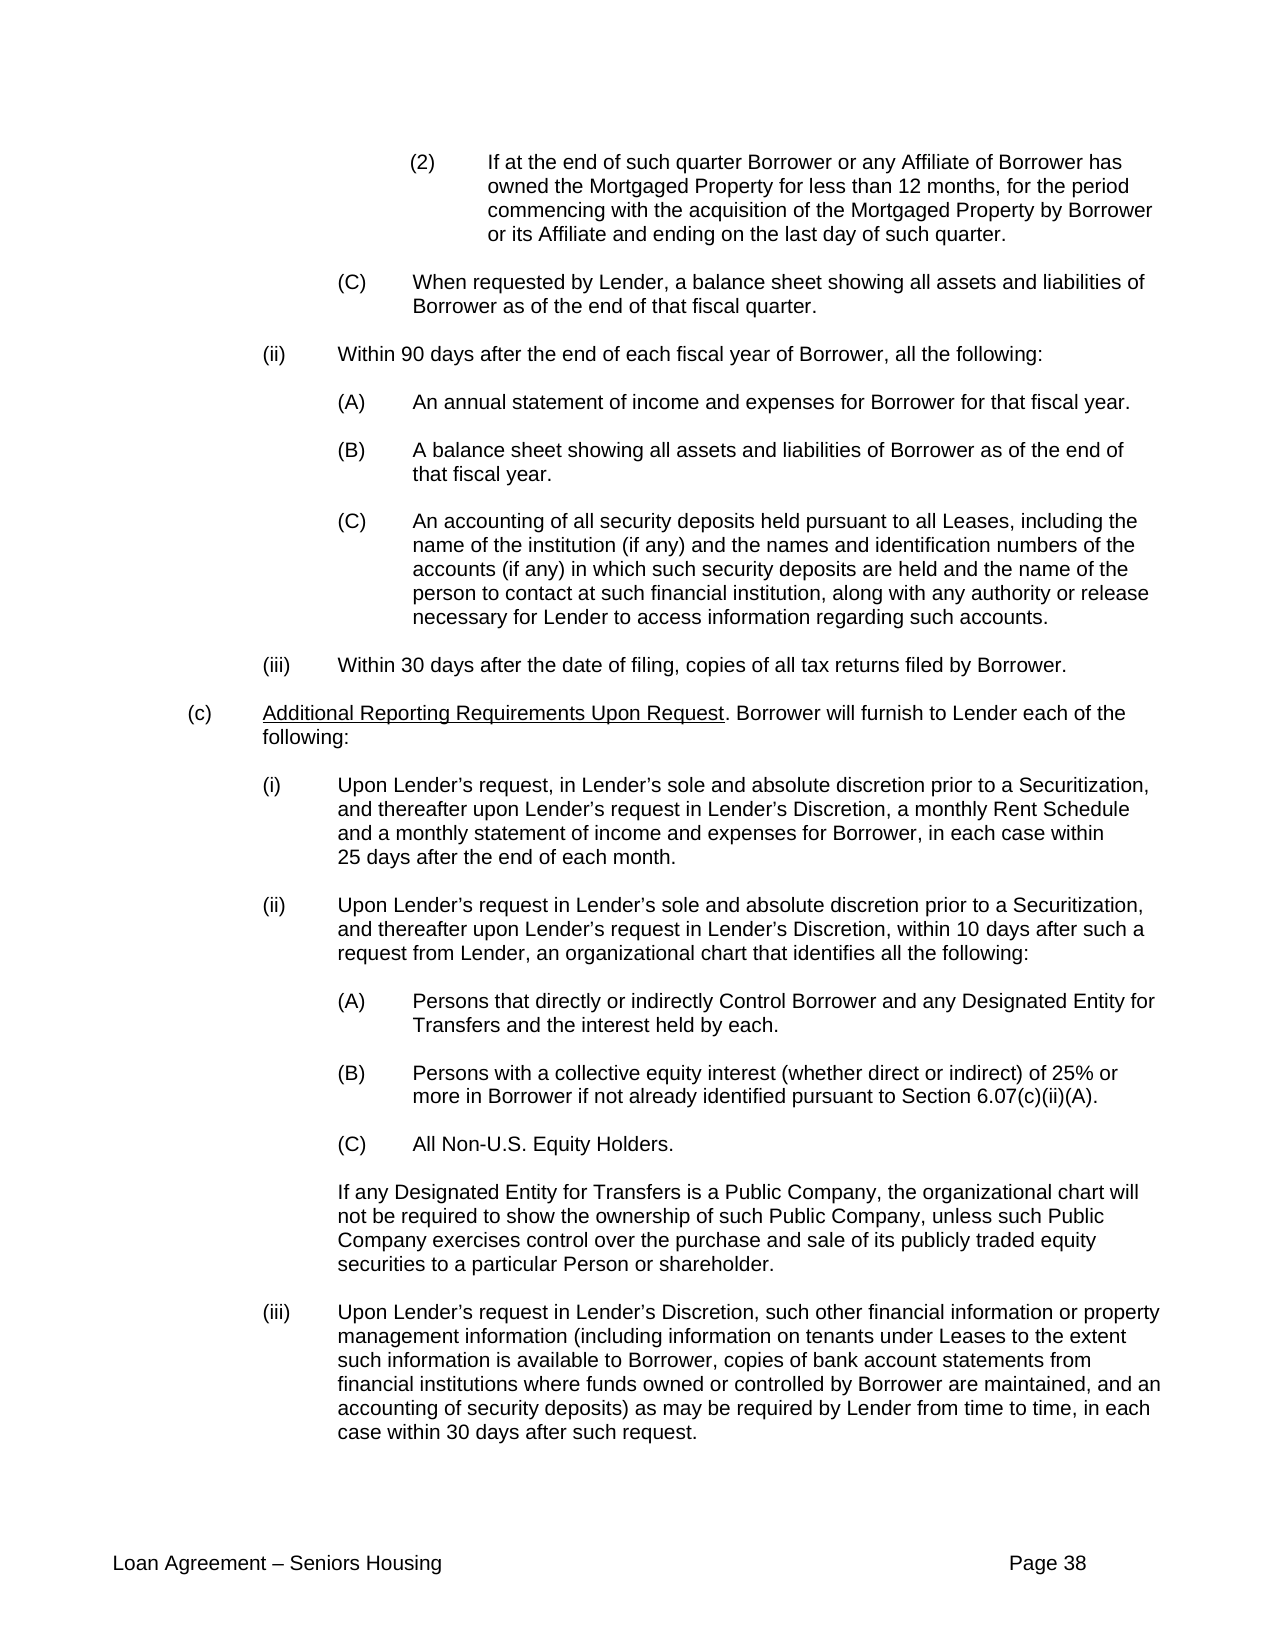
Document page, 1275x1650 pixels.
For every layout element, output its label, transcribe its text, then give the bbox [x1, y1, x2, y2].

text (i) Upon Lender’s request, in Lender’s sole and absolute discretion prior to a Securitization, and thereafter upon Lender’s request in Lender’s Discretion, a monthly Rent Schedule and a monthly statement of income and expenses for Borrower, in each case within 25 days after the end of each month. [262, 773, 1162, 869]
text (iii) Upon Lender’s request in Lender’s Discretion, such other financial information or property management information (including information on tenants under Leases to the extent such information is available to Borrower, copies of bank account statements from financial institutions where funds owned or controlled by Borrower are maintained, and an accounting of security deposits) as may be required by Lender from time to time, in each case within 30 days after such request. [262, 1300, 1162, 1444]
text (A) Persons that directly or indirectly Control Borrower and any Designated Entity for Transfers and the interest held by each. [337, 988, 1162, 1036]
text (iii) Within 30 days after the date of filing, copies of all tax returns filed by Borrower. [262, 653, 1162, 677]
text (C) All Non-U.S. Equity Holders. [337, 1132, 1162, 1156]
text (C) An accounting of all security deposits held pursuant to all Leases, including the name of the institution (if any) and the names and identification numbers of the accounts (if any) in which such security deposits are held and the name of the person to contact at such financial institution, along with any authority or release necessary for Lender to access information regarding such accounts. [337, 509, 1162, 629]
text (B) A balance sheet showing all assets and liabilities of Borrower as of the end of that fiscal year. [337, 437, 1162, 485]
text (c) Additional Reporting Requirements Upon Request. Borrower will furnish to Lender each of the following: [187, 701, 1162, 749]
text (C) When requested by Lender, a balance sheet showing all assets and liabilities of Borrower as of the end of that fiscal quarter. [337, 270, 1162, 318]
text (B) Persons with a collective equity interest (whether direct or indirect) of 25% or more in Borrower if not already identified pursuant to Section 6.07(c)(ii)(A). [337, 1060, 1162, 1108]
text (ii) Within 90 days after the end of each fiscal year of Borrower, all the following: [262, 342, 1162, 366]
text (A) An annual statement of income and expenses for Borrower for that fiscal year. [337, 389, 1162, 413]
text (2) If at the end of such quarter Borrower or any Affiliate of Borrower has owned the Mortgaged Property for less than 12 months, for the period commencing with the acquisition of the Mortgaged Property by Borrower or its Affiliate and ending on the last day of such quarter. [409, 150, 1162, 246]
text If any Designated Entity for Transfers is a Public Company, the organizational chart will not be required to show the ownership of such Public Company, unless such Public Company exercises control over the purchase and sale of its publicly traded equity securities to a particular Person or shareholder. [337, 1180, 1162, 1276]
text (ii) Upon Lender’s request in Lender’s sole and absolute discretion prior to a Securitization, and thereafter upon Lender’s request in Lender’s Discretion, within 10 days after such a request from Lender, an organizational chart that identifies all the following: [262, 893, 1162, 964]
